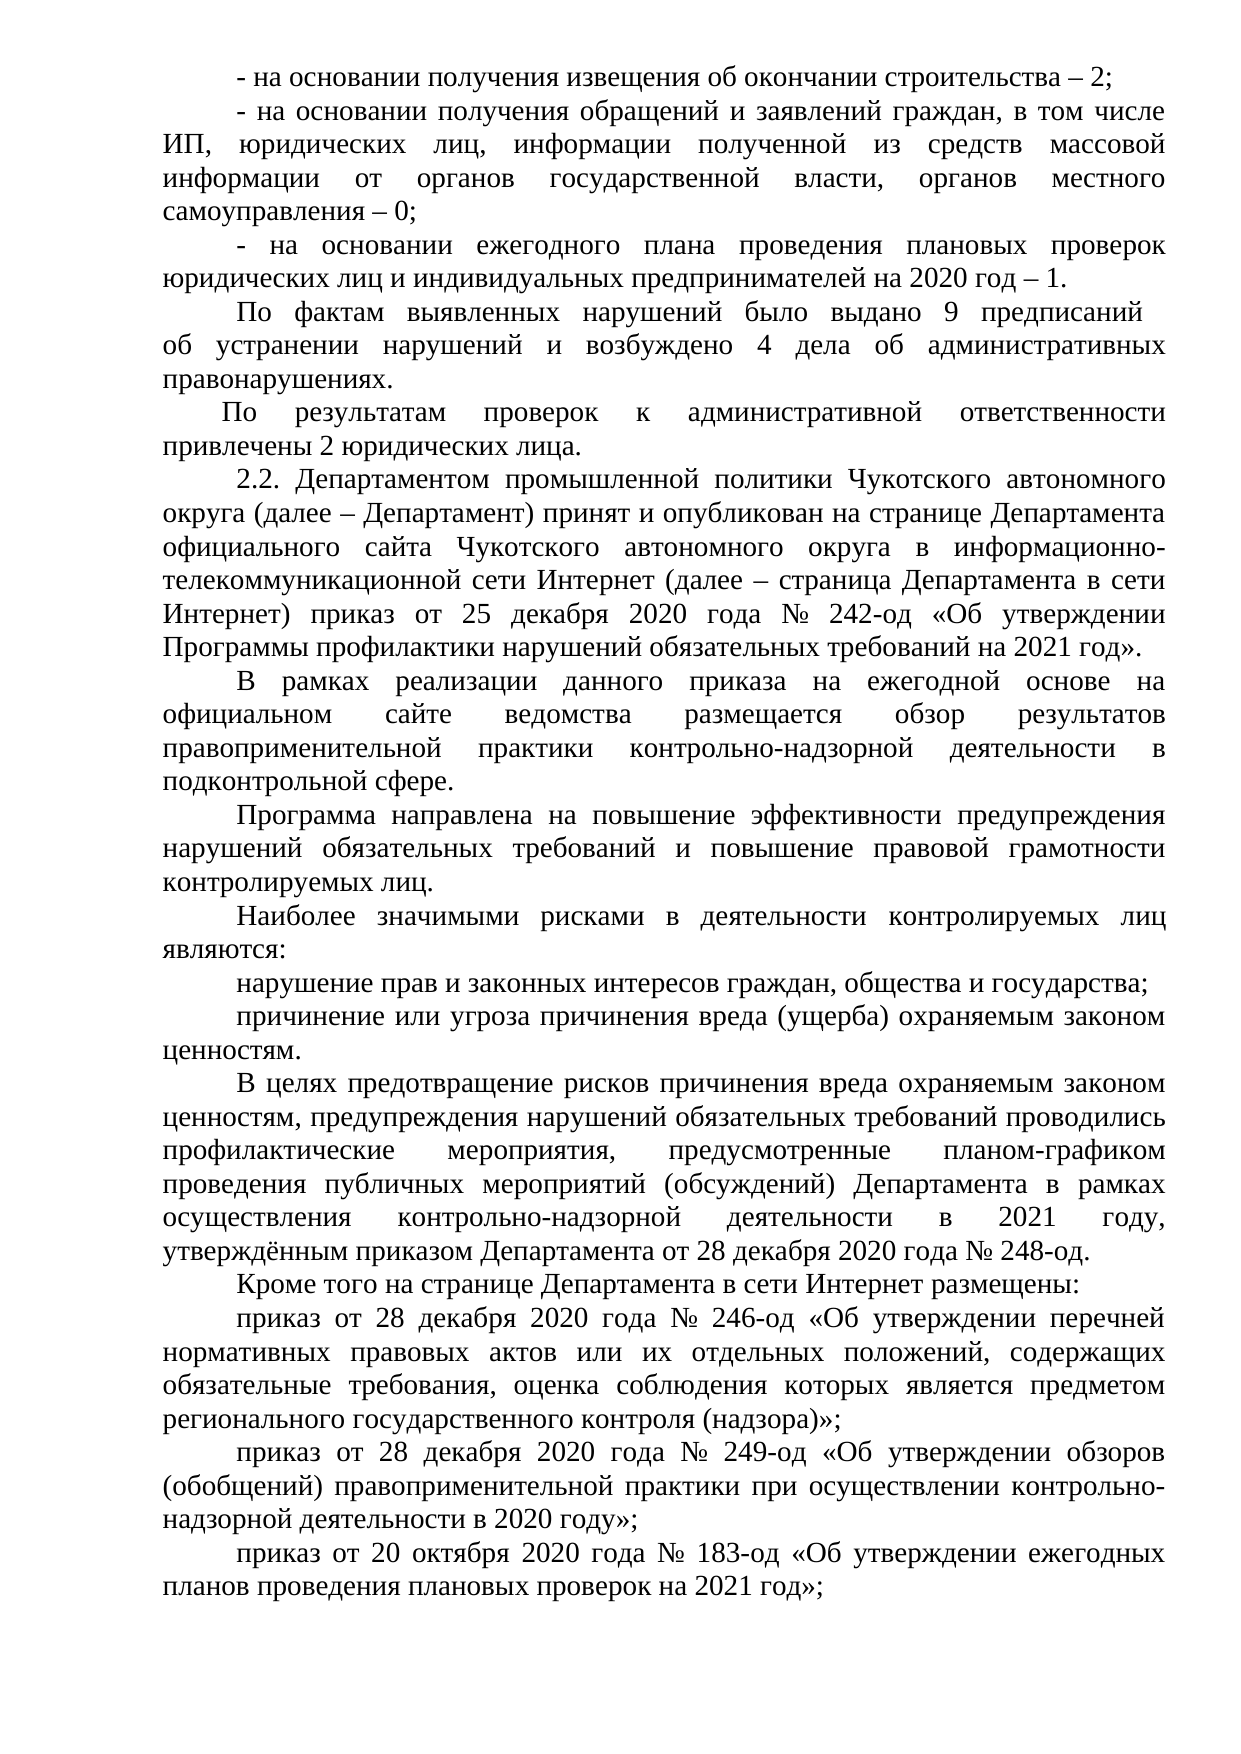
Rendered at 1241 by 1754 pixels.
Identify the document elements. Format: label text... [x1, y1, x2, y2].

text В целях предотвращение рисков причинения вреда охраняемым законом ценностям, предупреждения нарушений обязательных требований проводились профилактические мероприятия, предусмотренные планом-графиком проведения публичных мероприятий (обсуждений) Департамента в рамках осуществления контрольно-надзорной деятельности в 2021 году, утверждённым приказом Департамента от 28 декабря 2020 года № 248-од. [162, 1065, 1166, 1267]
text Программа направлена на повышение эффективности предупреждения нарушений обязательных требований и повышение правовой грамотности контролируемых лиц. [162, 797, 1166, 898]
text Наиболее значимыми рисками в деятельности контролируемых лиц являются: [162, 898, 1166, 965]
text - на основании получения извещения об окончании строительства – 2; [162, 59, 1166, 93]
text приказ от 20 октября 2020 года № 183-од «Об утверждении ежегодных планов проведения плановых проверок на 2021 год»; [162, 1535, 1166, 1602]
text - на основании ежегодного плана проведения плановых проверок юридических лиц и индивидуальных предпринимателей на 2020 год – 1. [162, 227, 1166, 294]
text приказ от 28 декабря 2020 года № 249-од «Об утверждении обзоров (обобщений) правоприменительной практики при осуществлении контрольно-надзорной деятельности в 2020 году»; [162, 1434, 1166, 1535]
text - на основании получения обращений и заявлений граждан, в том числе ИП, юридических лиц, информации полученной из средств массовой информации от органов государственной власти, органов местного самоуправления – 0; [162, 93, 1166, 227]
text Кроме того на странице Департамента в сети Интернет размещены: [162, 1267, 1166, 1300]
text В рамках реализации данного приказа на ежегодной основе на официальном сайте ведомства размещается обзор результатов правоприменительной практики контрольно-надзорной деятельности в подконтрольной сфере. [162, 663, 1166, 797]
text нарушение прав и законных интересов граждан, общества и государства; [162, 965, 1166, 998]
text приказ от 28 декабря 2020 года № 246-од «Об утверждении перечней нормативных правовых актов или их отдельных положений, содержащих обязательные требования, оценка соблюдения которых является предметом регионального государственного контроля (надзора)»; [162, 1300, 1166, 1434]
text причинение или угроза причинения вреда (ущерба) охраняемым законом ценностям. [162, 998, 1166, 1065]
text 2.2. Департаментом промышленной политики Чукотского автономного округа (далее – Департамент) принят и опубликован на странице Департамента официального сайта Чукотского автономного округа в информационно-телекоммуникационной сети Интернет (далее – страница Департамента в сети Интернет) приказ от 25 декабря 2020 года № 242-од «Об утверждении Программы профилактики нарушений обязательных требований на 2021 год». [162, 462, 1166, 663]
text По фактам выявленных нарушений было выдано 9 предписаний об устранении нарушений и возбуждено 4 дела об административных правонарушениях. [162, 294, 1166, 394]
text По результатам проверок к административной ответственности привлечены 2 юридических лица. [162, 394, 1166, 462]
